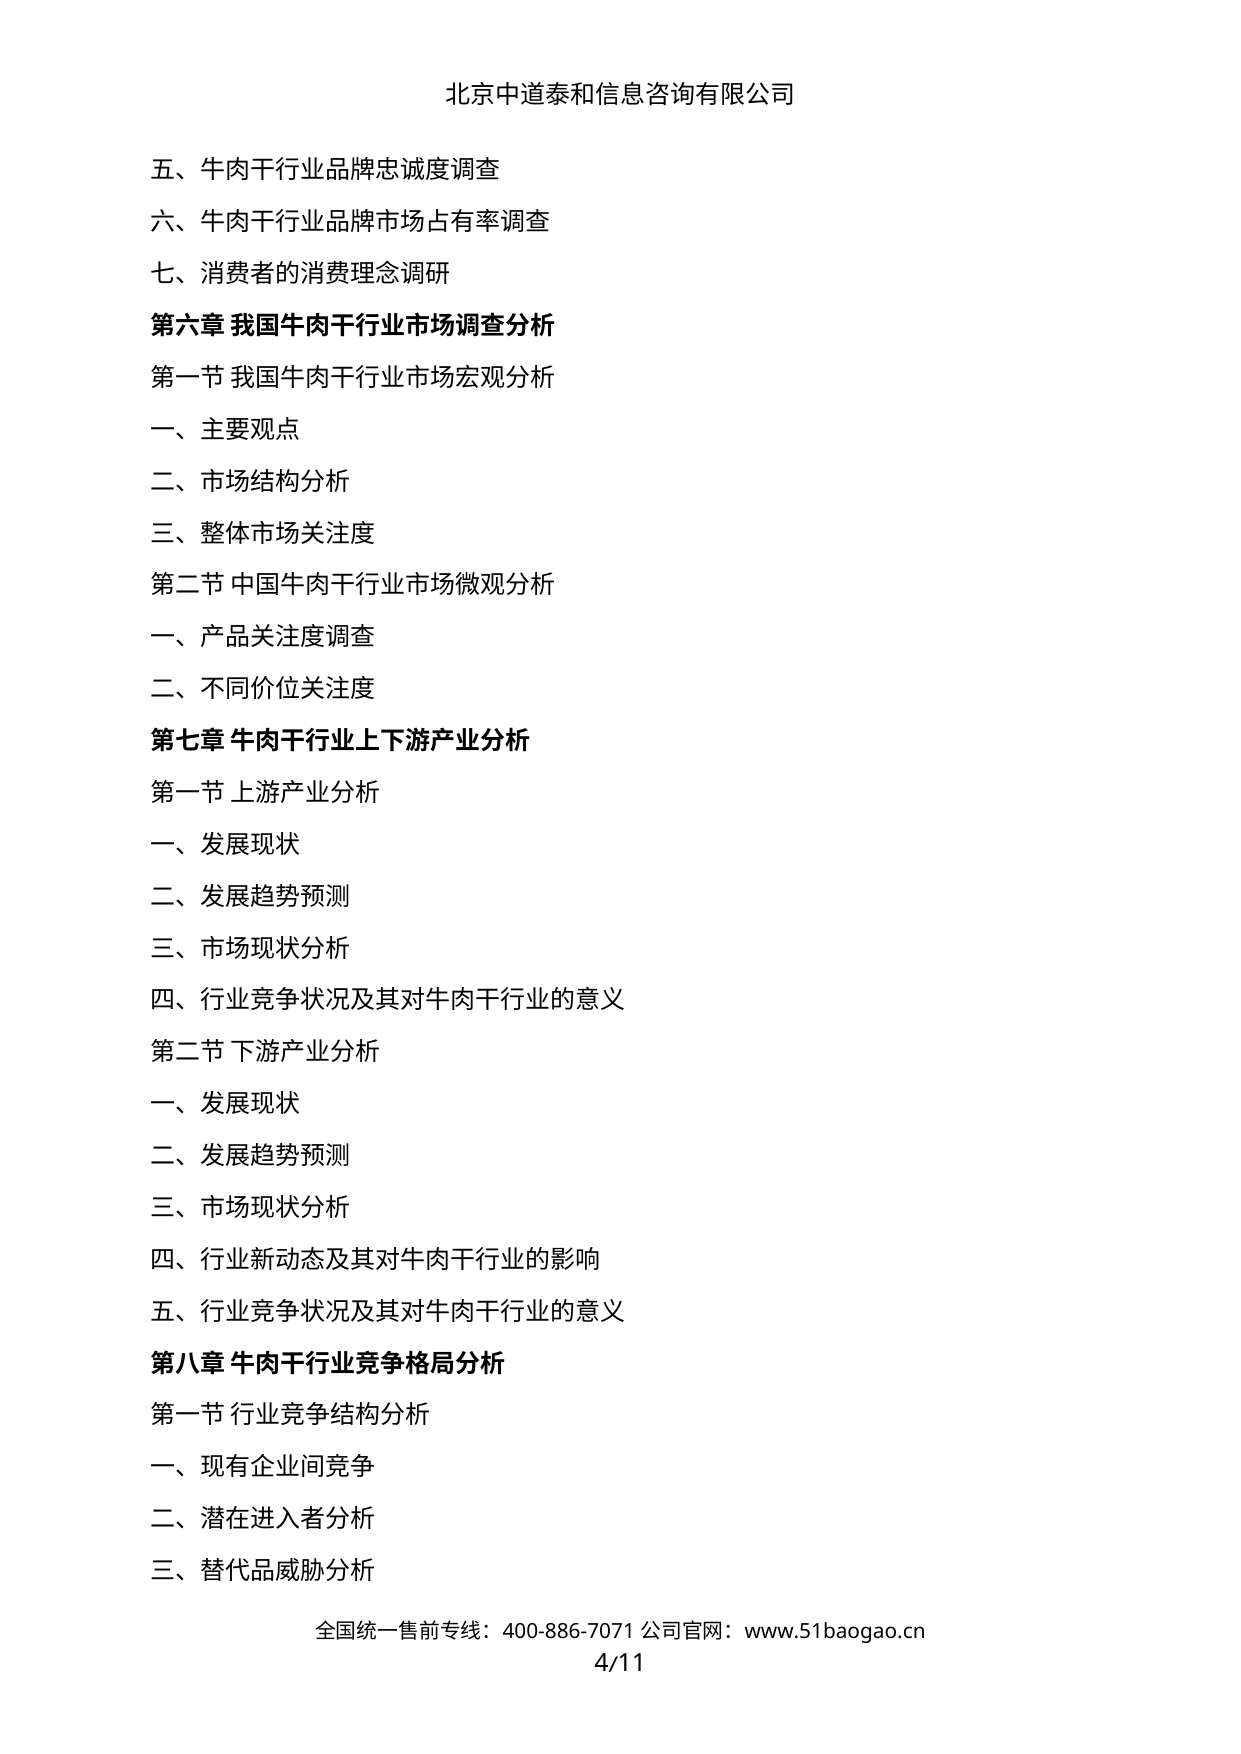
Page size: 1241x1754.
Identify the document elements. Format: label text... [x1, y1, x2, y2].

text 第一节 我国牛肉干行业市场宏观分析 [150, 357, 1090, 394]
text 三、市场现状分析 [150, 928, 1090, 964]
text 七、消费者的消费理念调研 [150, 254, 1090, 290]
text 四、行业新动态及其对牛肉干行业的影响 [150, 1239, 1090, 1276]
text 一、产品关注度调查 [150, 617, 1090, 653]
text 二、不同价位关注度 [150, 669, 1090, 705]
text 五、行业竞争状况及其对牛肉干行业的意义 [150, 1291, 1090, 1327]
text 六、牛肉干行业品牌市场占有率调查 [150, 202, 1090, 238]
text 一、发展现状 [150, 1084, 1090, 1120]
text 三、市场现状分析 [150, 1187, 1090, 1224]
text 一、现有企业间竞争 [150, 1447, 1090, 1483]
text 三、替代品威胁分析 [150, 1551, 1090, 1587]
text 五、牛肉干行业品牌忠诚度调查 [150, 150, 1090, 186]
text 第七章 牛肉干行业上下游产业分析 [150, 721, 1090, 757]
text 四、行业竞争状况及其对牛肉干行业的意义 [150, 980, 1090, 1016]
text 第二节 中国牛肉干行业市场微观分析 [150, 565, 1090, 601]
text 第一节 行业竞争结构分析 [150, 1395, 1090, 1431]
text 二、市场结构分析 [150, 461, 1090, 497]
text 二、潜在进入者分析 [150, 1499, 1090, 1535]
text 一、主要观点 [150, 409, 1090, 446]
text 第二节 下游产业分析 [150, 1032, 1090, 1068]
text 二、发展趋势预测 [150, 1136, 1090, 1172]
text 第八章 牛肉干行业竞争格局分析 [150, 1343, 1090, 1379]
text 第一节 上游产业分析 [150, 772, 1090, 809]
text 二、发展趋势预测 [150, 876, 1090, 912]
text 三、整体市场关注度 [150, 513, 1090, 549]
text 一、发展现状 [150, 824, 1090, 861]
text 第六章 我国牛肉干行业市场调查分析 [150, 306, 1090, 342]
